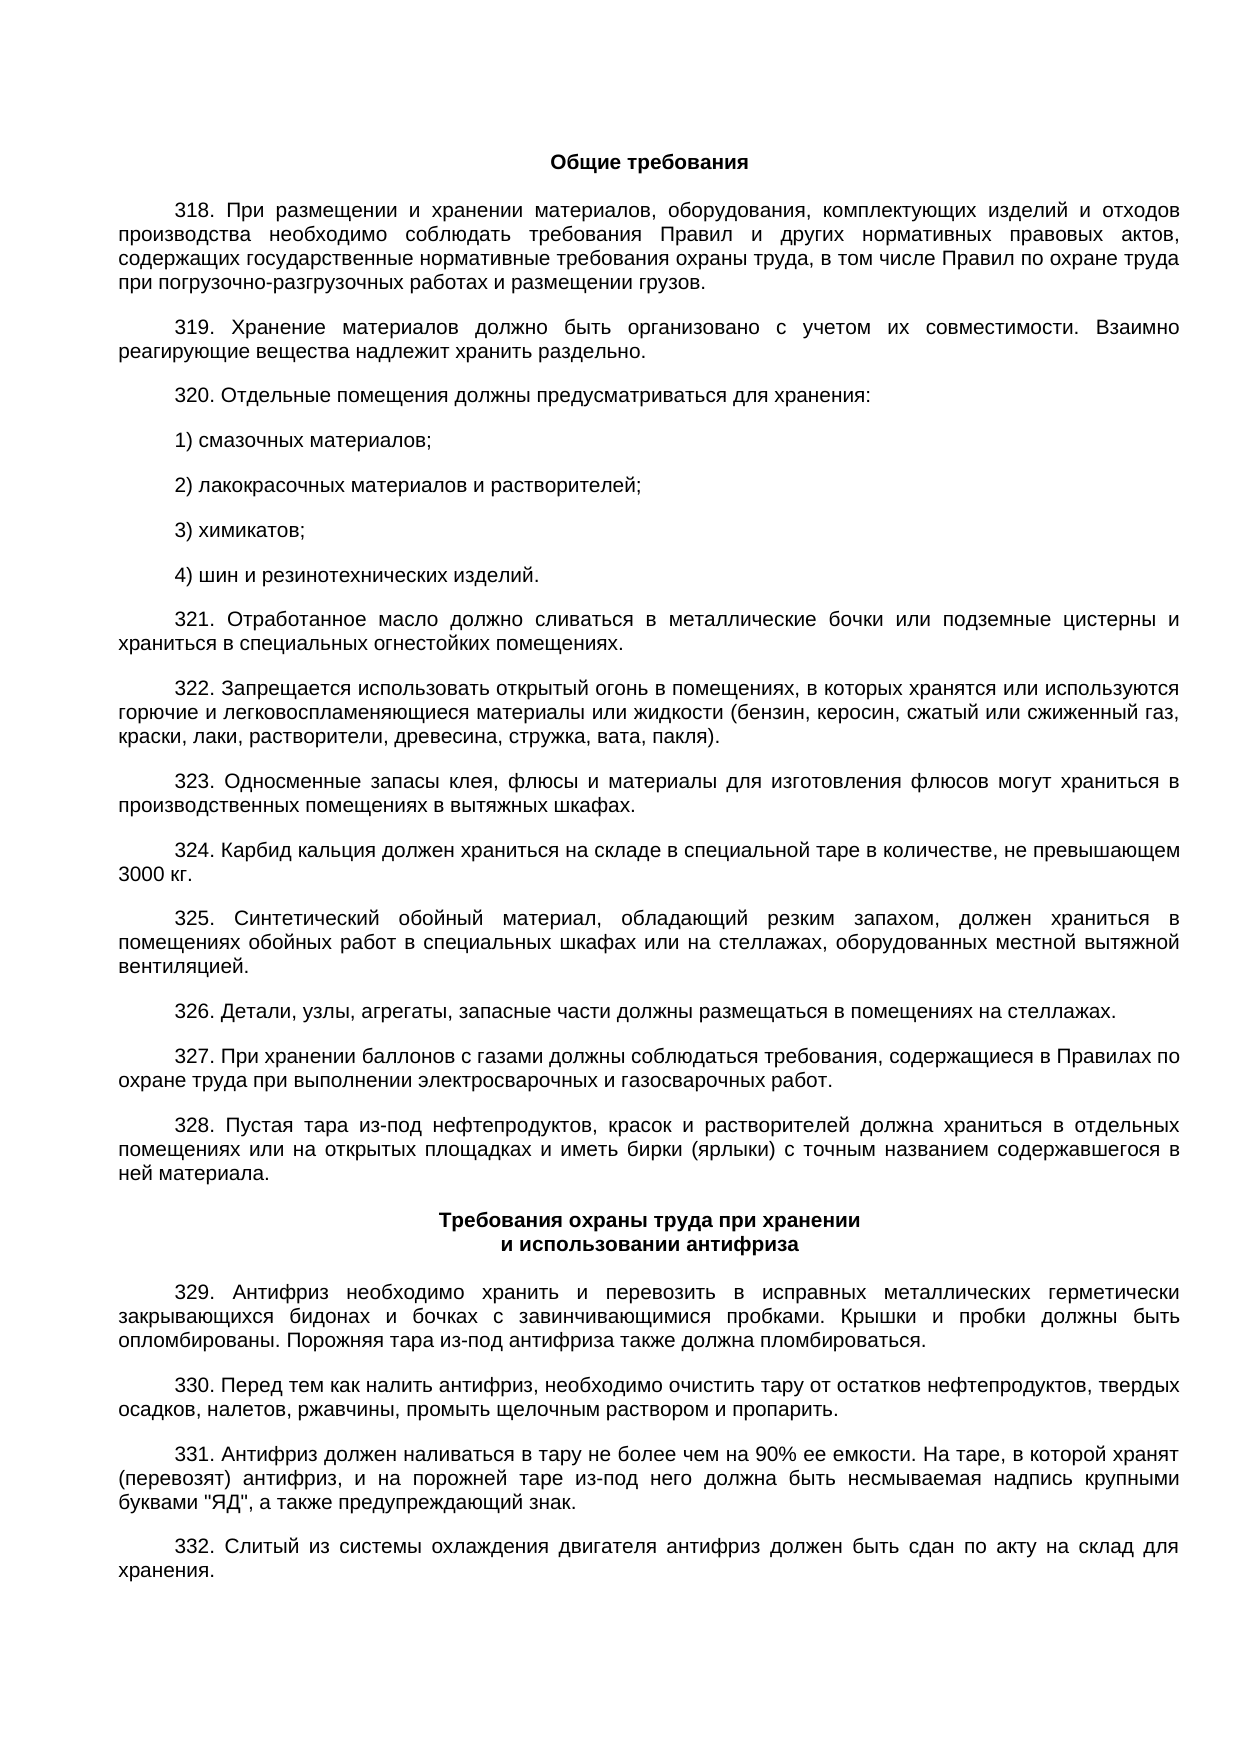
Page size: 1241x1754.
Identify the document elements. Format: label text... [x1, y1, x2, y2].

text 324. Карбид кальция должен храниться на складе в специальной таре в количестве, не превышающем 3000 кг. [118, 837, 1181, 885]
text 322. Запрещается использовать открытый огонь в помещениях, в которых хранятся или используются горючие и легковоспламеняющиеся материалы или жидкости (бензин, керосин, сжатый или сжиженный газ, краски, лаки, растворители, древесина, стружка, вата, пакля). [118, 676, 1181, 748]
text 330. Перед тем как налить антифриз, необходимо очистить тару от остатков нефтепродуктов, твердых осадков, налетов, ржавчины, промыть щелочным раствором и пропарить. [118, 1373, 1181, 1421]
title Общие требования [118, 150, 1181, 174]
text 1) смазочных материалов; [118, 428, 1181, 452]
title и использовании антифриза [118, 1232, 1181, 1256]
text 331. Антифриз должен наливаться в тару не более чем на 90% ее емкости. На таре, в которой хранят (перевозят) антифриз, и на порожней таре из-под него должна быть несмываемая надпись крупными буквами "ЯД", а также предупреждающий знак. [118, 1442, 1181, 1513]
text 318. При размещении и хранении материалов, оборудования, комплектующих изделий и отходов производства необходимо соблюдать требования Правил и других нормативных правовых актов, содержащих государственные нормативные требования охраны труда, в том числе Правил по охране труда при погрузочно-разгрузочных работах и размещении грузов. [118, 198, 1181, 294]
text 323. Односменные запасы клея, флюсы и материалы для изготовления флюсов могут храниться в производственных помещениях в вытяжных шкафах. [118, 769, 1181, 817]
text 328. Пустая тара из-под нефтепродуктов, красок и растворителей должна храниться в отдельных помещениях или на открытых площадках и иметь бирки (ярлыки) с точным названием содержавшегося в ней материала. [118, 1112, 1181, 1184]
text 319. Хранение материалов должно быть организовано с учетом их совместимости. Взаимно реагирующие вещества надлежит хранить раздельно. [118, 314, 1181, 362]
text 325. Синтетический обойный материал, обладающий резким запахом, должен храниться в помещениях обойных работ в специальных шкафах или на стеллажах, оборудованных местной вытяжной вентиляцией. [118, 906, 1181, 978]
title Требования охраны труда при хранении [118, 1208, 1181, 1232]
text 326. Детали, узлы, агрегаты, запасные части должны размещаться в помещениях на стеллажах. [118, 999, 1181, 1023]
text 4) шин и резинотехнических изделий. [118, 562, 1181, 586]
text 320. Отдельные помещения должны предусматриваться для хранения: [118, 383, 1181, 407]
text 327. При хранении баллонов с газами должны соблюдаться требования, содержащиеся в Правилах по охране труда при выполнении электросварочных и газосварочных работ. [118, 1044, 1181, 1092]
text 321. Отработанное масло должно сливаться в металлические бочки или подземные цистерны и храниться в специальных огнестойких помещениях. [118, 607, 1181, 655]
text 329. Антифриз необходимо хранить и перевозить в исправных металлических герметически закрывающихся бидонах и бочках с завинчивающимися пробками. Крышки и пробки должны быть опломбированы. Порожняя тара из-под антифриза также должна пломбироваться. [118, 1280, 1181, 1352]
text 332. Слитый из системы охлаждения двигателя антифриз должен быть сдан по акту на склад для хранения. [118, 1534, 1181, 1582]
text 3) химикатов; [118, 518, 1181, 542]
text 2) лакокрасочных материалов и растворителей; [118, 473, 1181, 497]
